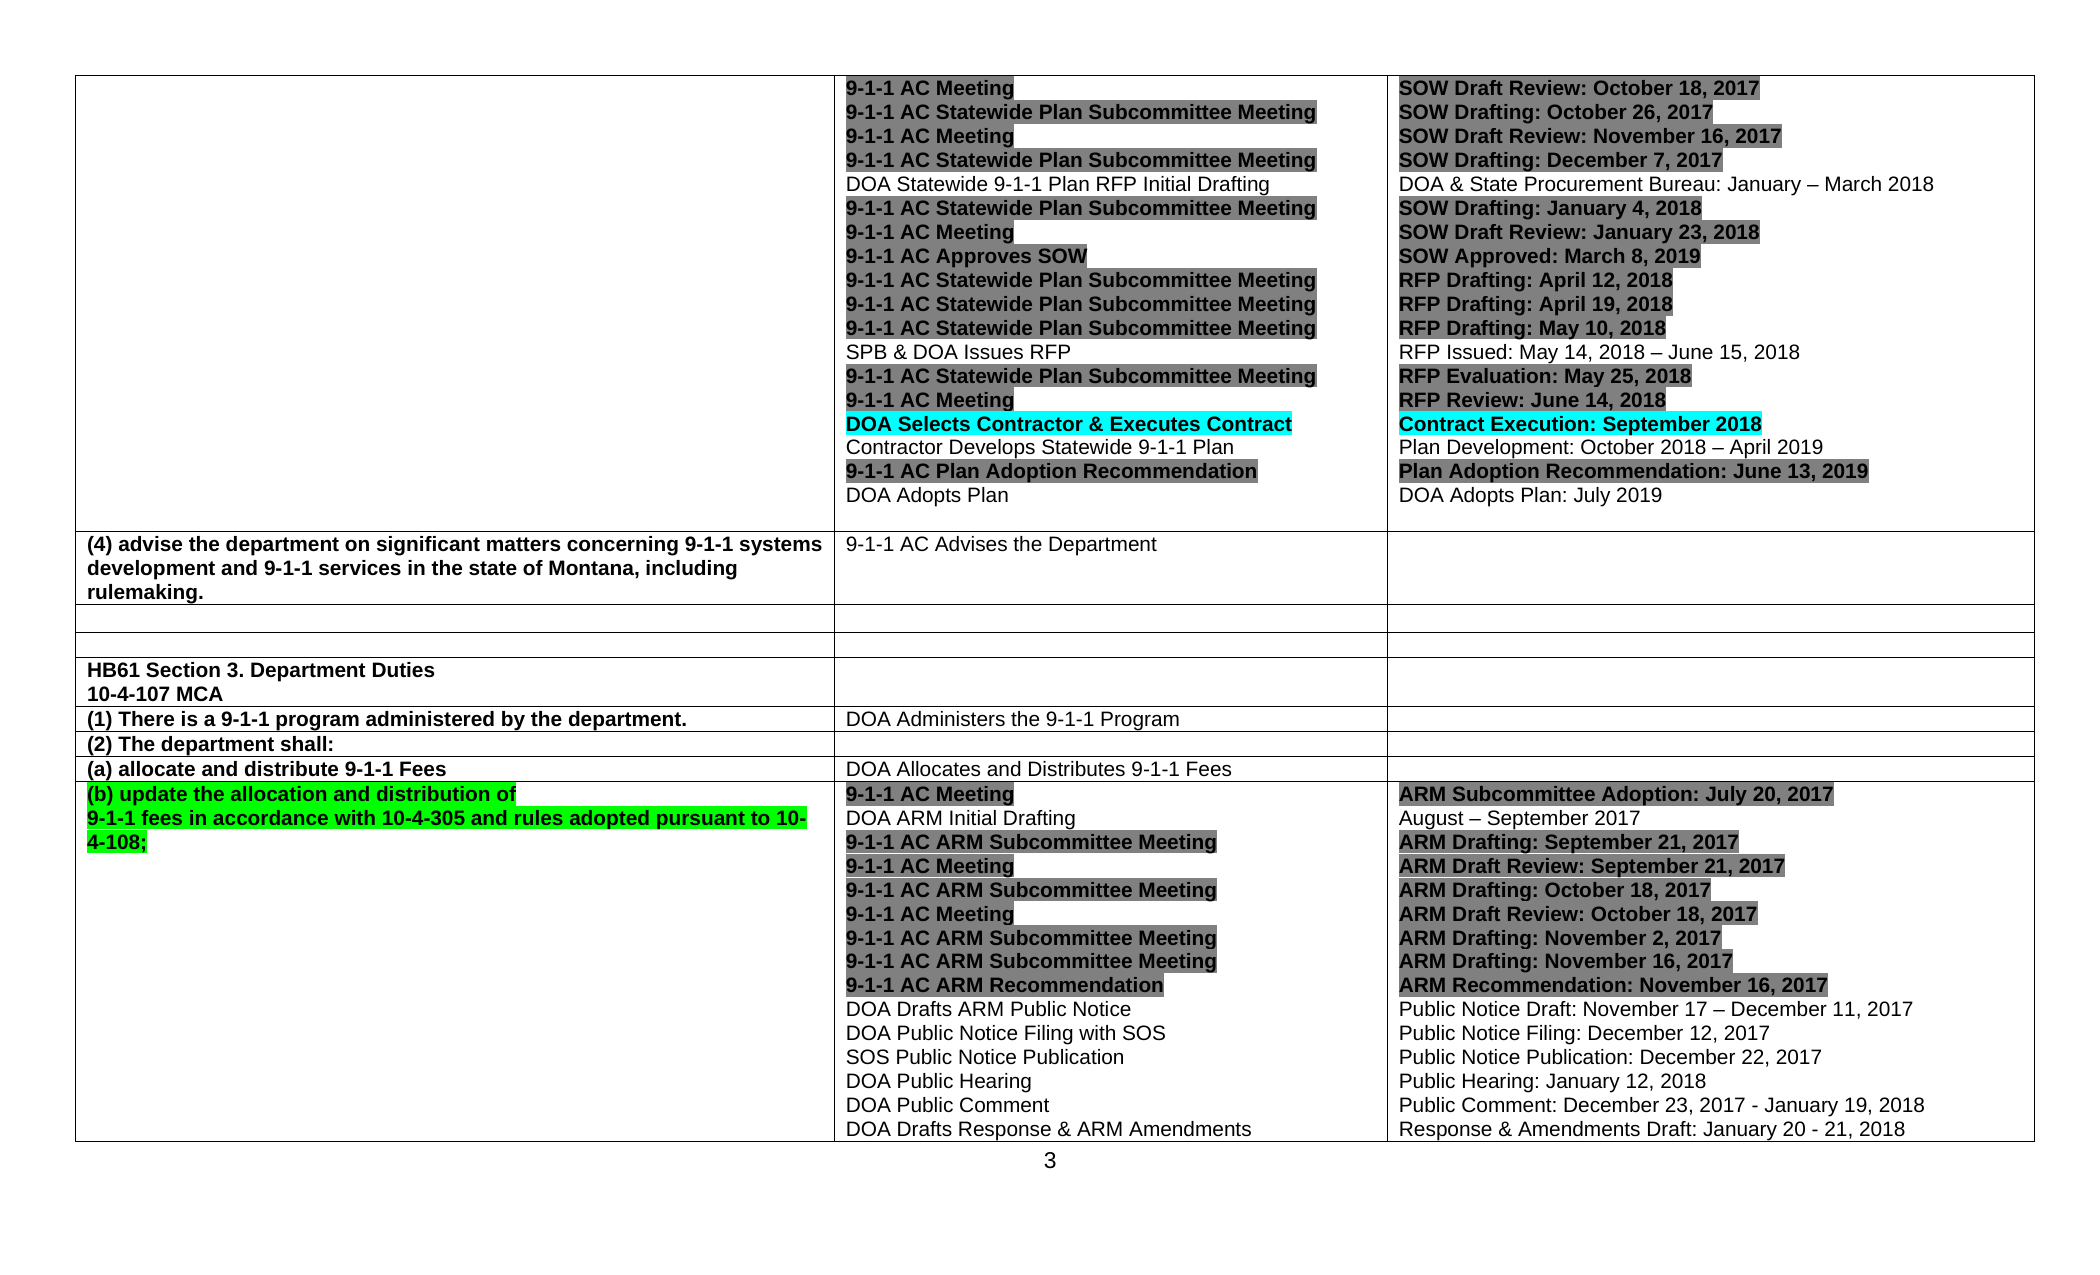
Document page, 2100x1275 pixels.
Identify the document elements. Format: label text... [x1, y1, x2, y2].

table_cell [76, 633, 834, 657]
table_cell [1388, 633, 2034, 657]
table_cell [76, 605, 834, 632]
table_cell (a) allocate and distribute 9-1-1 Fees [76, 757, 834, 781]
table_cell DOA Administers the 9-1-1 Program [835, 707, 1387, 731]
table_cell [1388, 732, 2034, 756]
table_cell [835, 658, 1387, 706]
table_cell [76, 782, 834, 1141]
table_cell [1388, 707, 2034, 731]
table_cell [835, 605, 1387, 632]
table_cell [1388, 658, 2034, 706]
table_cell [1388, 532, 2034, 604]
table_cell [1388, 757, 2034, 781]
table_cell [835, 633, 1387, 657]
table_cell [1388, 605, 2034, 632]
table_cell 9-1-1 AC Advises the Department [835, 532, 1387, 604]
table_cell DOA Allocates and Distributes 9-1-1 Fees [835, 757, 1387, 781]
table_cell [835, 732, 1387, 756]
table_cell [835, 782, 1387, 1141]
table_cell (1) There is a 9-1-1 program administered by the department. [76, 707, 834, 731]
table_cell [76, 76, 834, 531]
table_cell HB61 Section 3. Department Duties 10-4-107 MCA [76, 658, 834, 706]
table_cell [1388, 782, 2034, 1141]
table_cell (4) advise the department on significant matters concerning 9-1-1 systems development and 9-1-1 services in the state of Montana, including rulemaking. [76, 532, 834, 604]
table_cell (2) The department shall: [76, 732, 834, 756]
